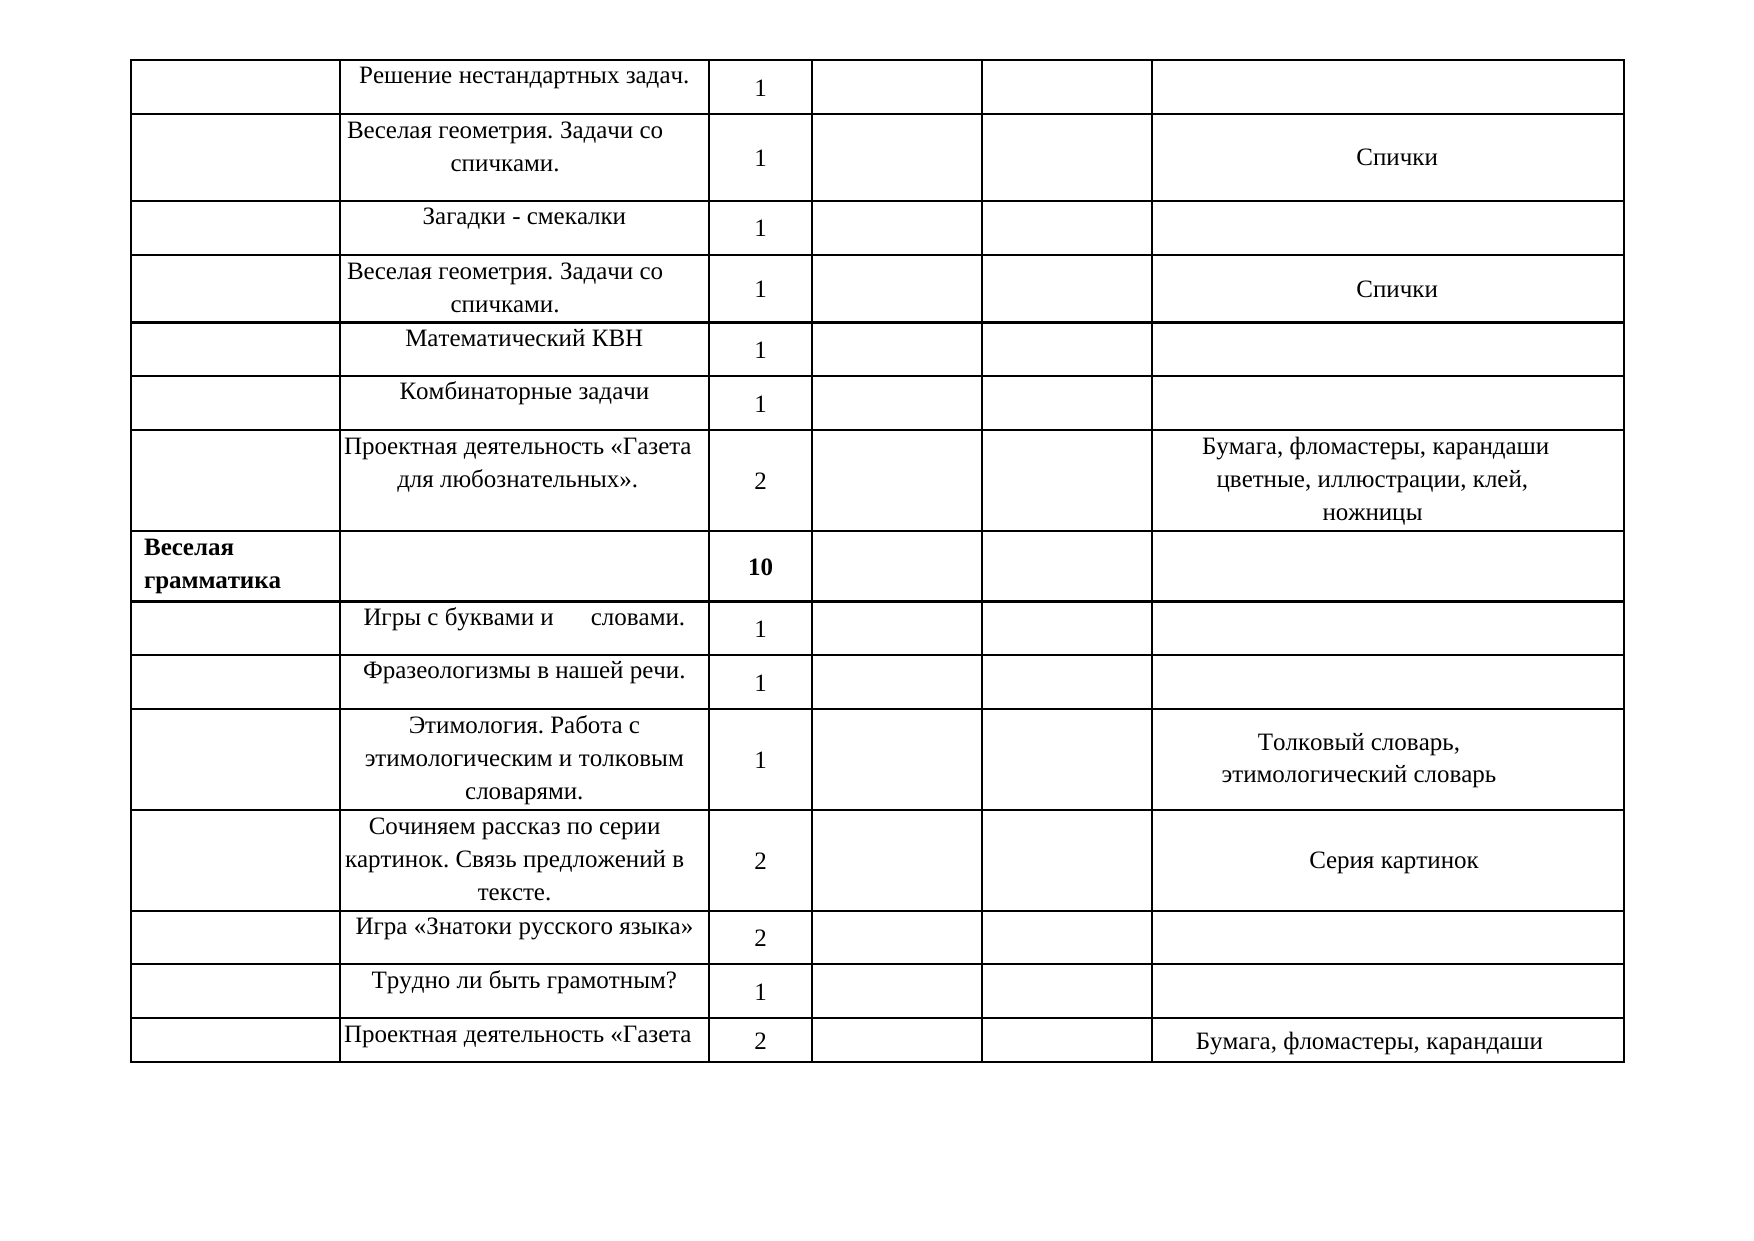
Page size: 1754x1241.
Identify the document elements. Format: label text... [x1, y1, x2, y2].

table_cell [132, 115, 339, 200]
table_cell Этимология. Работа с этимологическим и толковым словарями. [341, 710, 708, 809]
table_cell [983, 965, 1151, 1017]
table_cell [1153, 532, 1623, 600]
table_cell [983, 912, 1151, 963]
table_cell 1 [710, 61, 811, 113]
table_cell Веселая грамматика [132, 532, 339, 600]
table_cell [341, 532, 708, 600]
table_cell [813, 115, 981, 200]
table_cell Сочиняем рассказ по серии картинок. Связь предложений в тексте. [341, 811, 708, 909]
table_cell [983, 256, 1151, 321]
table_cell [1153, 965, 1623, 1017]
table_cell [983, 603, 1151, 654]
table_cell [132, 1019, 339, 1061]
table_cell [132, 61, 339, 113]
table_cell 2 [710, 1019, 811, 1061]
table_cell Трудно ли быть грамотным? [341, 965, 708, 1017]
table_cell [132, 710, 339, 809]
table_cell Бумага, фломастеры, карандаши цветные, иллюстрации, клей, ножницы [1153, 431, 1623, 530]
table_cell [983, 1019, 1151, 1061]
table_cell [813, 1019, 981, 1061]
table_cell 2 [710, 912, 811, 963]
table_cell 1 [710, 656, 811, 708]
table_cell 10 [710, 532, 811, 600]
table_cell [813, 656, 981, 708]
table_cell [983, 202, 1151, 254]
table_cell [813, 912, 981, 963]
table_cell Математический КВН [341, 324, 708, 375]
table_cell [813, 710, 981, 809]
table_cell Веселая геометрия. Задачи со спичками. [341, 256, 708, 321]
table_cell [1153, 603, 1623, 654]
table_cell 2 [710, 811, 811, 909]
table_cell [1153, 61, 1623, 113]
table_cell 1 [710, 603, 811, 654]
table_cell [132, 912, 339, 963]
table_cell [813, 202, 981, 254]
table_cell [341, 1019, 708, 1061]
table_cell [132, 256, 339, 321]
table_cell Игры с буквами и словами. [341, 603, 708, 654]
table_cell 1 [710, 202, 811, 254]
table_cell [983, 532, 1151, 600]
table_cell [983, 656, 1151, 708]
table_cell 1 [710, 377, 811, 429]
table_cell [813, 532, 981, 600]
table_cell Решение нестандартных задач. [341, 61, 708, 113]
table_cell 1 [710, 965, 811, 1017]
table_cell Проектная деятельность «Газета для любознательных». [341, 431, 708, 530]
table_cell Спички [1153, 256, 1623, 321]
table_cell [132, 431, 339, 530]
table_cell [983, 115, 1151, 200]
table_cell [132, 324, 339, 375]
table_cell [983, 710, 1151, 809]
table_cell [813, 603, 981, 654]
table_cell [983, 377, 1151, 429]
table_cell [1153, 202, 1623, 254]
table_cell 1 [710, 115, 811, 200]
table_cell [813, 324, 981, 375]
table_cell [813, 256, 981, 321]
table_cell [1153, 656, 1623, 708]
table_cell Толковый словарь, этимологический словарь [1153, 710, 1623, 809]
table_cell [1153, 912, 1623, 963]
table_cell 1 [710, 256, 811, 321]
table_cell [813, 811, 981, 909]
table_cell Игра «Знатоки русского языка» [341, 912, 708, 963]
table_cell [132, 965, 339, 1017]
table_cell Серия картинок [1153, 811, 1623, 909]
table_cell Загадки - смекалки [341, 202, 708, 254]
table_cell 1 [710, 710, 811, 809]
table_cell [132, 202, 339, 254]
table_cell Веселая геометрия. Задачи со спичками. [341, 115, 708, 200]
table_cell [1153, 324, 1623, 375]
table_cell [813, 431, 981, 530]
table_cell [132, 811, 339, 909]
table_cell [983, 61, 1151, 113]
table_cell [1153, 1019, 1623, 1061]
table_cell [813, 377, 981, 429]
table_cell [132, 377, 339, 429]
table_cell 1 [710, 324, 811, 375]
table_cell [132, 603, 339, 654]
table_cell [1153, 377, 1623, 429]
table_cell [813, 965, 981, 1017]
table_cell [983, 811, 1151, 909]
table_cell [813, 61, 981, 113]
table_cell Фразеологизмы в нашей речи. [341, 656, 708, 708]
table_cell [983, 431, 1151, 530]
table_cell 2 [710, 431, 811, 530]
table_cell [132, 656, 339, 708]
table_cell Спички [1153, 115, 1623, 200]
table_cell Комбинаторные задачи [341, 377, 708, 429]
table_cell [983, 324, 1151, 375]
